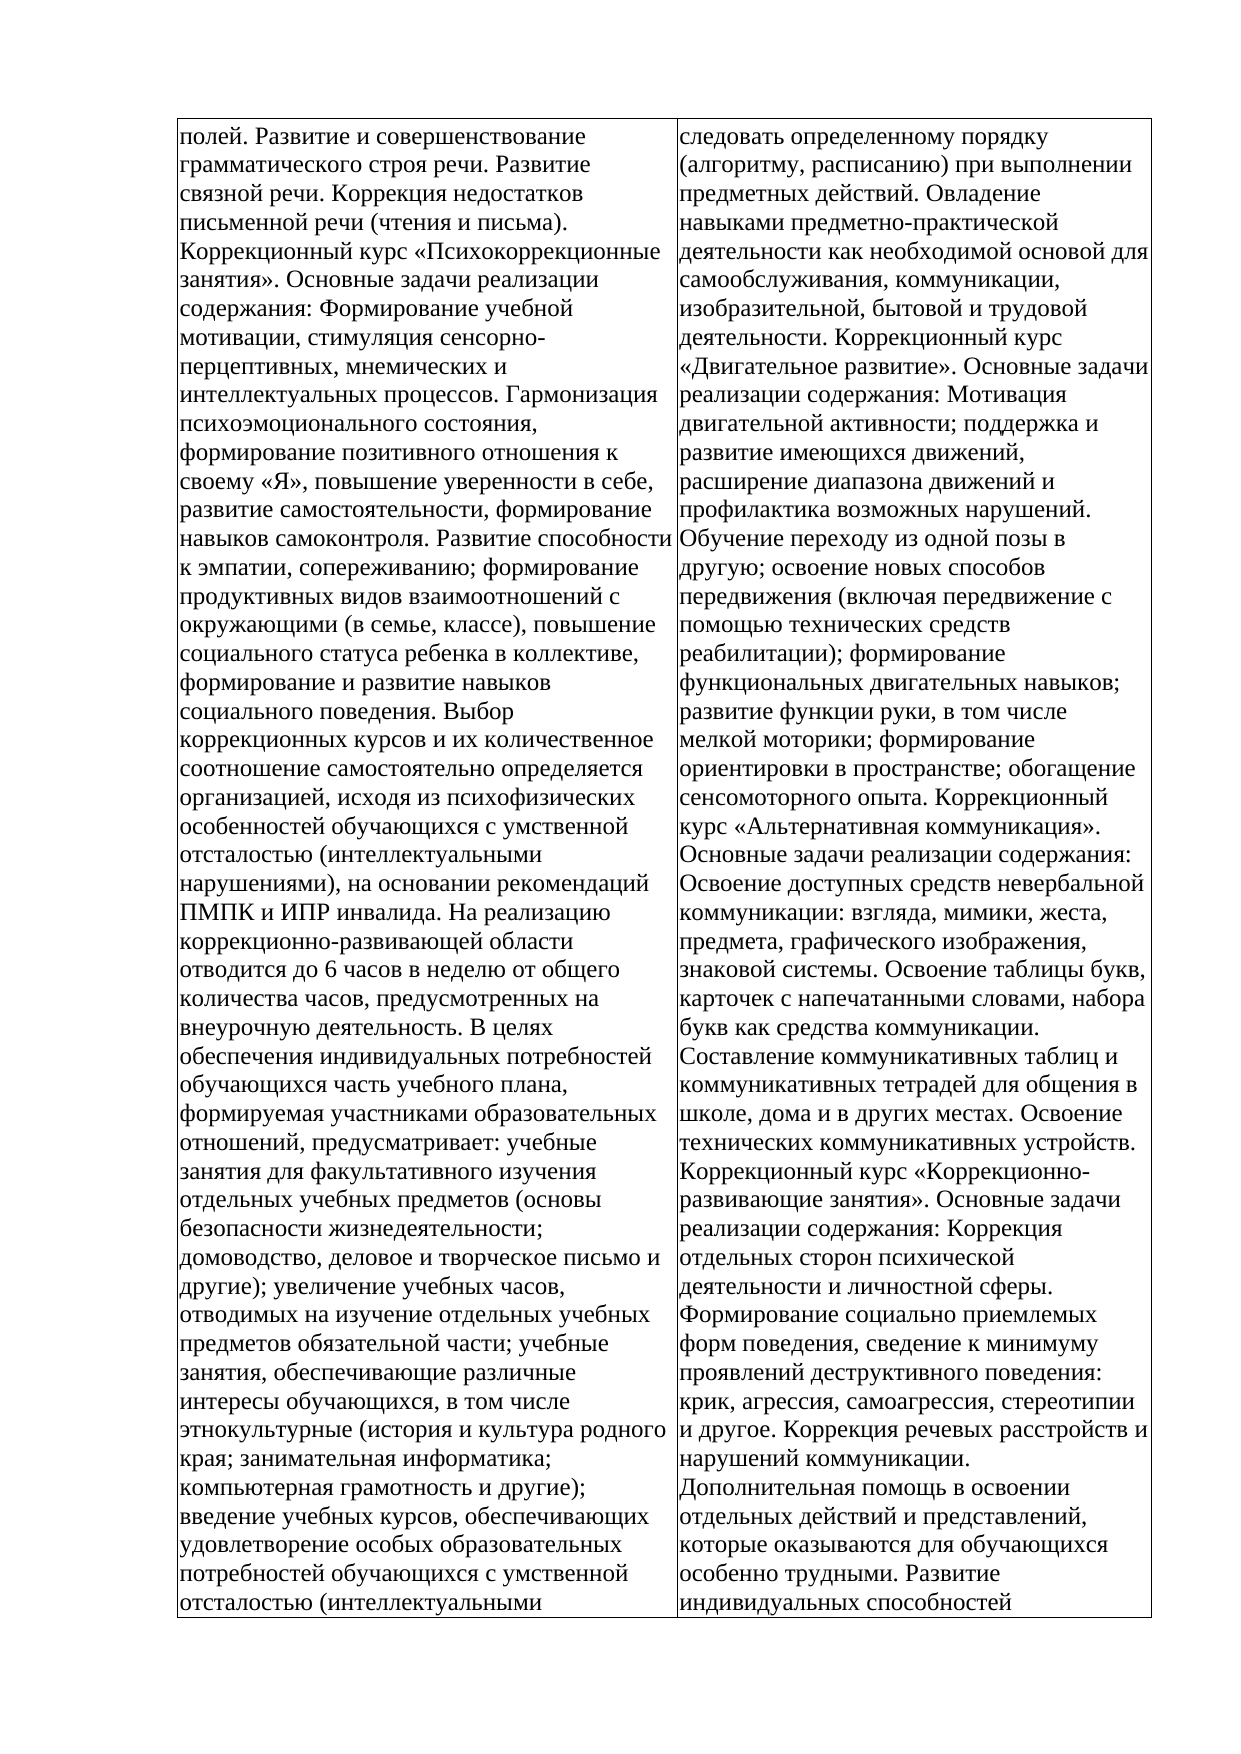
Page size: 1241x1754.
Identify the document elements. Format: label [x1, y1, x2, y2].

table_cell [178, 119, 677, 1617]
table_cell [678, 119, 1151, 1617]
